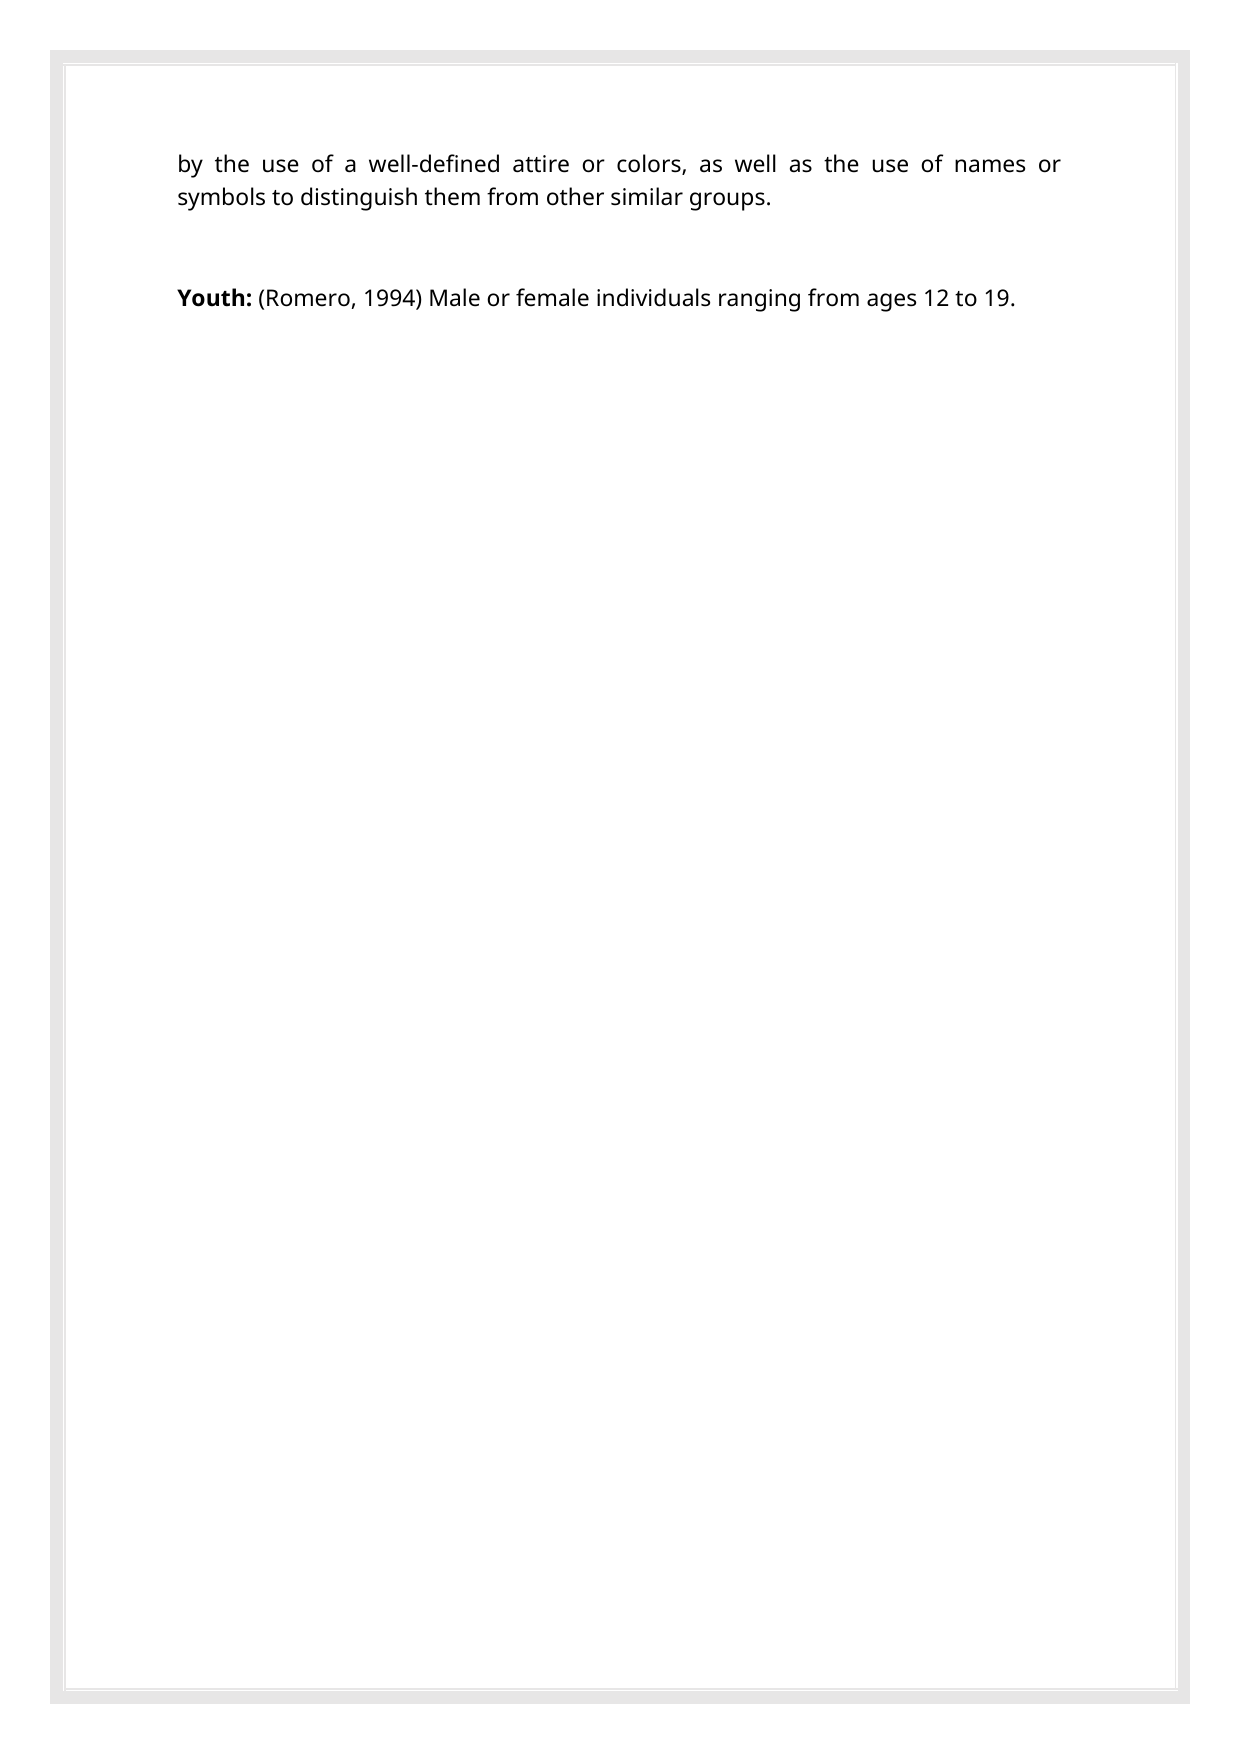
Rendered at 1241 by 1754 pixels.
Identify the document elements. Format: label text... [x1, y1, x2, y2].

text Youth: (Romero, 1994) Male or female individuals ranging from ages 12 to 19. [177, 282, 1063, 313]
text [177, 147, 1063, 212]
